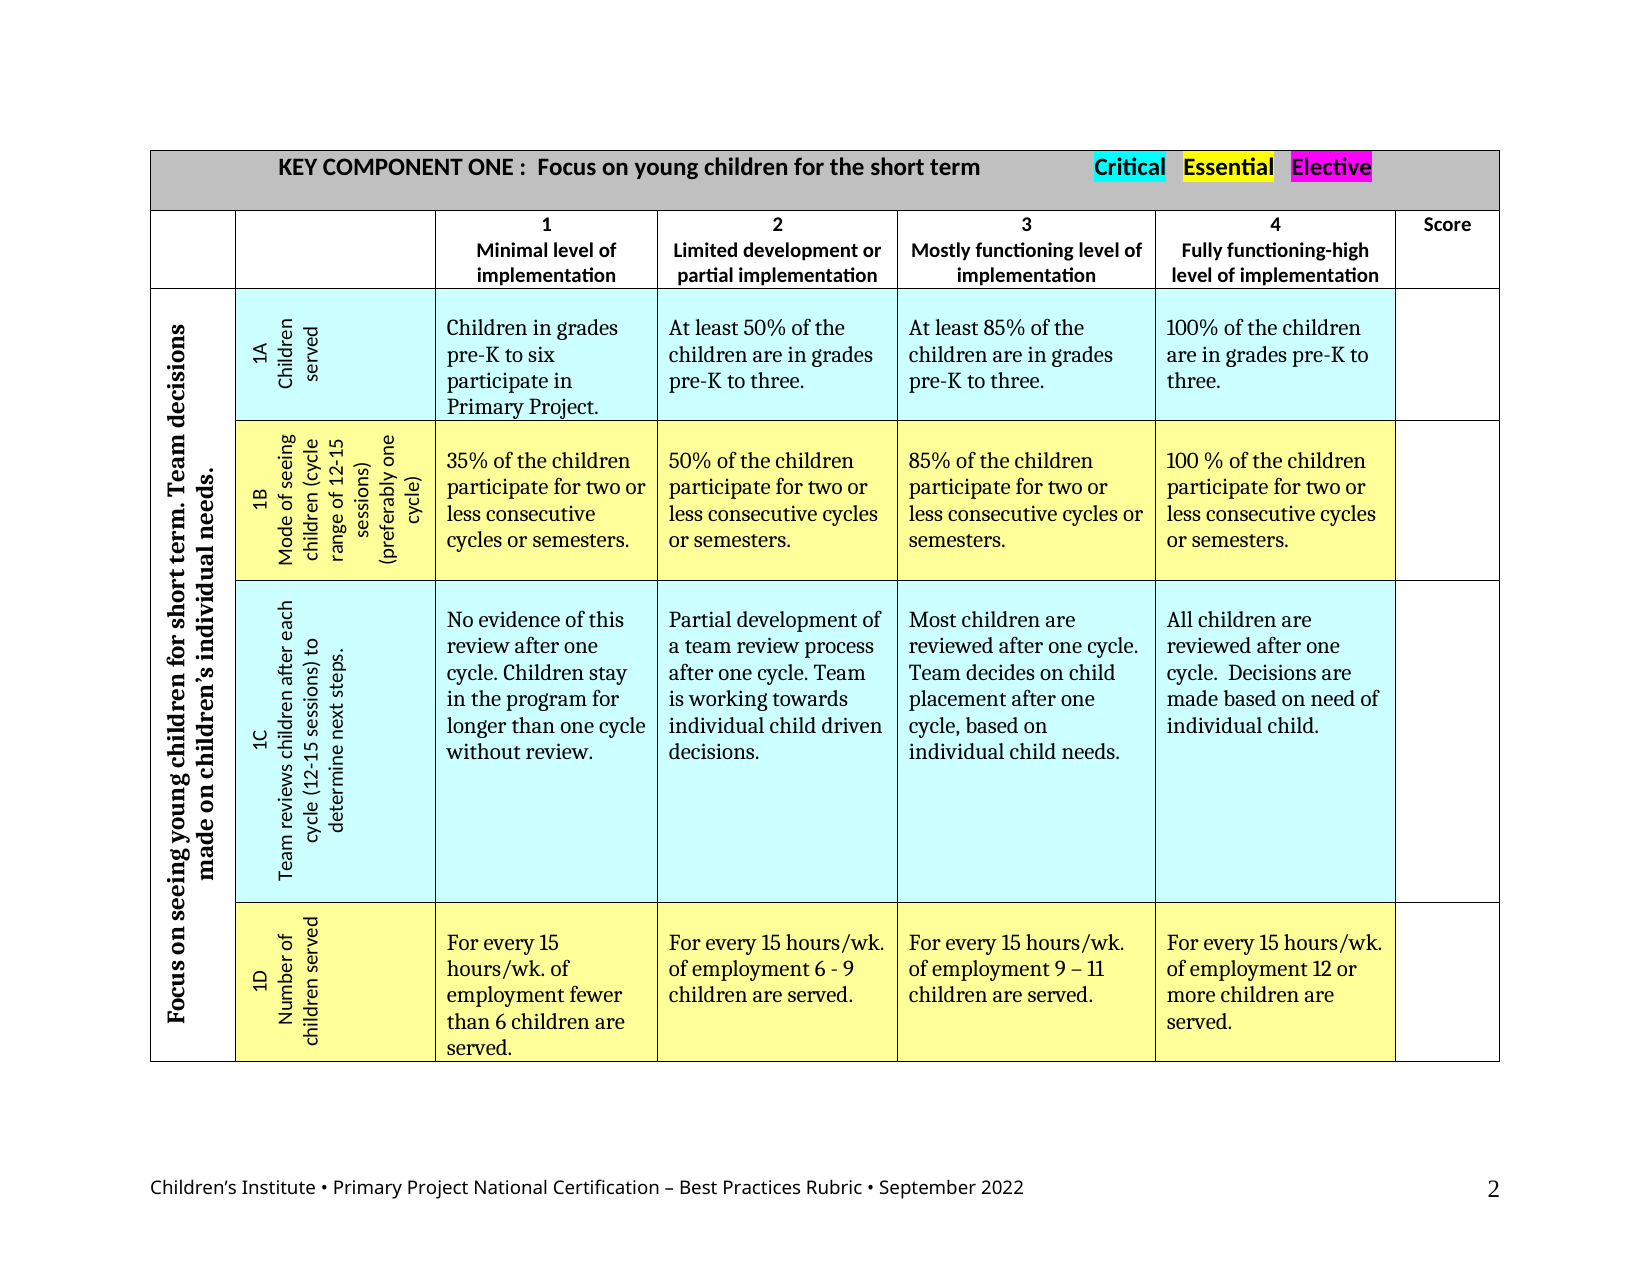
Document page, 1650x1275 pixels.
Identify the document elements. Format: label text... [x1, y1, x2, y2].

table_cell 1 Minimal level of implementation [436, 211, 657, 288]
table_cell Focus on seeing young children for short term. Team decisions made on children’s individual needs. [151, 289, 235, 1061]
table_cell 1C Team reviews children after each cycle (12-15 sessions) to determine next steps. [236, 581, 435, 902]
table_cell 85% of the children participate for two or less consecutive cycles or semesters. [898, 421, 1155, 579]
table_cell [1396, 289, 1499, 420]
table_cell Partial development of a team review process after one cycle. Team is working towards individual child driven decisions. [658, 581, 897, 902]
table_cell 100% of the children are in grades pre-K to three. [1156, 289, 1395, 420]
table_cell All children are reviewed after one cycle. Decisions are made based on need of individual child. [1156, 581, 1395, 902]
table_cell For every 15 hours/wk. of employment fewer than 6 children are served. [436, 903, 657, 1061]
table_cell For every 15 hours/wk. of employment 9 – 11 children are served. [898, 903, 1155, 1061]
table_cell For every 15 hours/wk. of employment 12 or more children are served. [1156, 903, 1395, 1061]
table_cell 2 Limited development or partial implementation [658, 211, 897, 288]
table_cell [236, 211, 435, 288]
table_cell Score [1396, 211, 1499, 288]
table_cell For every 15 hours/wk. of employment 6 - 9 children are served. [658, 903, 897, 1061]
table_cell Children in grades pre-K to six participate in Primary Project. [436, 289, 657, 420]
table_cell [1396, 421, 1499, 579]
table_cell [1396, 903, 1499, 1061]
table_cell 35% of the children participate for two or less consecutive cycles or semesters. [436, 421, 657, 579]
table_cell No evidence of this review after one cycle. Children stay in the program for longer than one cycle without review. [436, 581, 657, 902]
table_cell [151, 211, 235, 288]
table_header KEY COMPONENT ONE : Focus on young children for the short term Critical Essential Elective [151, 151, 1499, 210]
table_cell 4 Fully functioning-high level of implementation [1156, 211, 1395, 288]
table_cell At least 85% of the children are in grades pre-K to three. [898, 289, 1155, 420]
table_cell Most children are reviewed after one cycle. Team decides on child placement after one cycle, based on individual child needs. [898, 581, 1155, 902]
table_cell At least 50% of the children are in grades pre-K to three. [658, 289, 897, 420]
table_cell 1A Children served [236, 289, 435, 420]
table_cell 3 Mostly functioning level of implementation [898, 211, 1155, 288]
table_cell 1D Number of children served [236, 903, 435, 1061]
table_cell 100 % of the children participate for two or less consecutive cycles or semesters. [1156, 421, 1395, 579]
table_cell [1396, 581, 1499, 902]
table_cell 1B Mode of seeing children (cycle range of 12-15 sessions) (preferably one cycle) [236, 421, 435, 579]
table_cell 50% of the children participate for two or less consecutive cycles or semesters. [658, 421, 897, 579]
